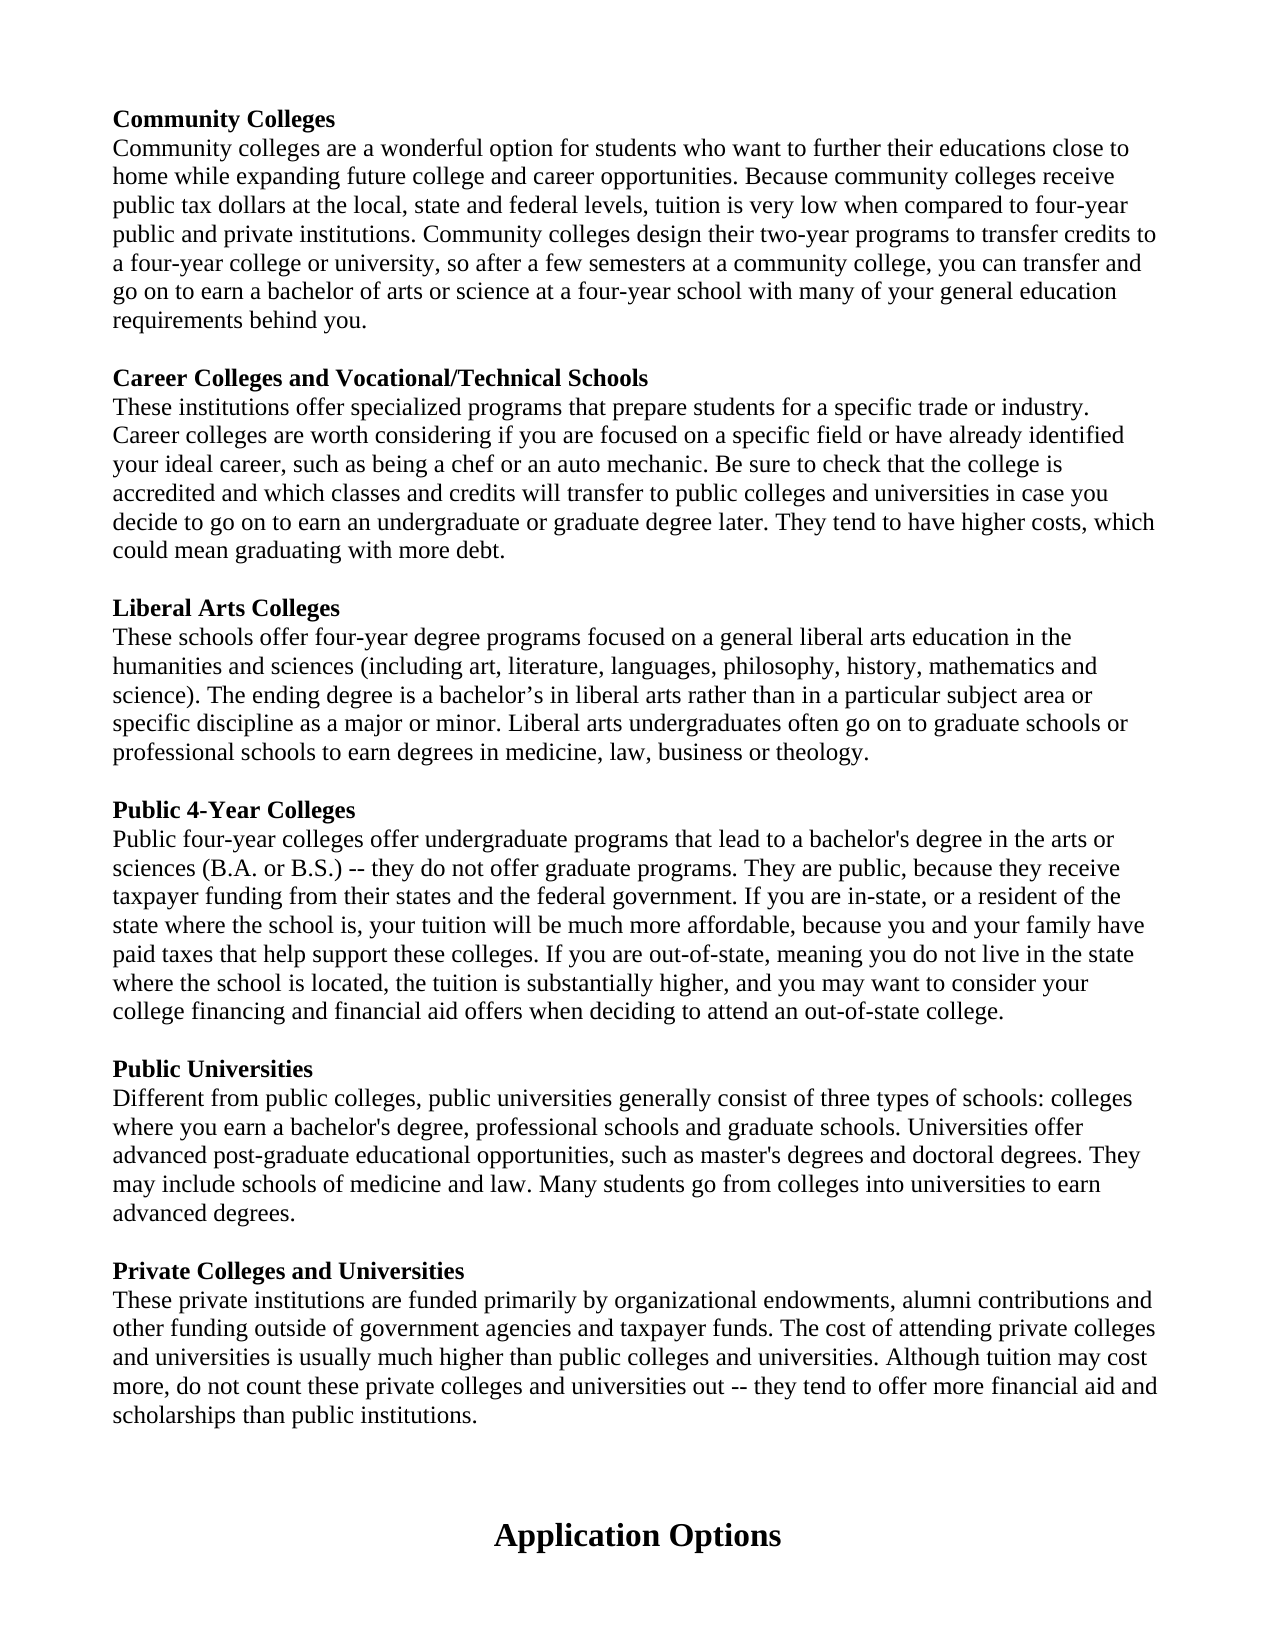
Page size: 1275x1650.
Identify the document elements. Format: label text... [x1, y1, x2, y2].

subtitle Private Colleges and Universities [112, 1227, 1162, 1284]
text Application Options [112, 1515, 1162, 1553]
text These institutions offer specialized programs that prepare students for a specific trade or industry. Career colleges are worth considering if you are focused on a specific field or have already identified your ideal career, such as being a chef or an auto mechanic. Be sure to check that the college is accredited and which classes and credits will transfer to public colleges and universities in case you decide to go on to earn an undergraduate or graduate degree later. They tend to have higher costs, which could mean graduating with more debt. [112, 392, 1162, 593]
text Different from public colleges, public universities generally consist of three types of schools: colleges where you earn a bachelor's degree, professional schools and graduate schools. Universities offer advanced post-graduate educational opportunities, such as master's degrees and doctoral degrees. They may include schools of medicine and law. Many students go from colleges into universities to earn advanced degrees. [112, 1083, 1162, 1227]
text Public four-year colleges offer undergraduate programs that lead to a bachelor's degree in the arts or sciences (B.A. or B.S.) -- they do not offer graduate programs. They are public, because they receive taxpayer funding from their states and the federal government. If you are in-state, or a resident of the state where the school is, your tuition will be much more affordable, because you and your family have paid taxes that help support these colleges. If you are out-of-state, meaning you do not live in the state where the school is located, the tuition is substantially higher, and you may want to consider your college financing and financial aid offers when deciding to attend an out-of-state college. [112, 824, 1162, 1054]
subtitle Career Colleges and Vocational/Technical Schools [112, 363, 1162, 392]
subtitle Liberal Arts Colleges [112, 593, 1162, 622]
text Community colleges are a wonderful option for students who want to further their educations close to home while expanding future college and career opportunities. Because community colleges receive public tax dollars at the local, state and federal levels, tuition is very low when compared to four-year public and private institutions. Community colleges design their two-year programs to transfer credits to a four-year college or university, so after a few semesters at a community college, you can transfer and go on to earn a bachelor of arts or science at a four-year school with many of your general education requirements behind you. [112, 133, 1162, 363]
subtitle Public 4-Year Colleges [112, 795, 1162, 824]
subtitle Public Universities [112, 1054, 1162, 1083]
text These private institutions are funded primarily by organizational endowments, alumni contributions and other funding outside of government agencies and taxpayer funds. The cost of attending private colleges and universities is usually much higher than public colleges and universities. Although tuition may cost more, do not count these private colleges and universities out -- they tend to offer more financial aid and scholarships than public institutions. [112, 1285, 1162, 1457]
subtitle Community Colleges [112, 104, 1162, 132]
text These schools offer four-year degree programs focused on a general liberal arts education in the humanities and sciences (including art, literature, languages, philosophy, history, mathematics and science). The ending degree is a bachelor’s in liberal arts rather than in a particular subject area or specific discipline as a major or minor. Liberal arts undergraduates often go on to graduate schools or professional schools to earn degrees in medicine, law, business or theology. [112, 622, 1162, 795]
